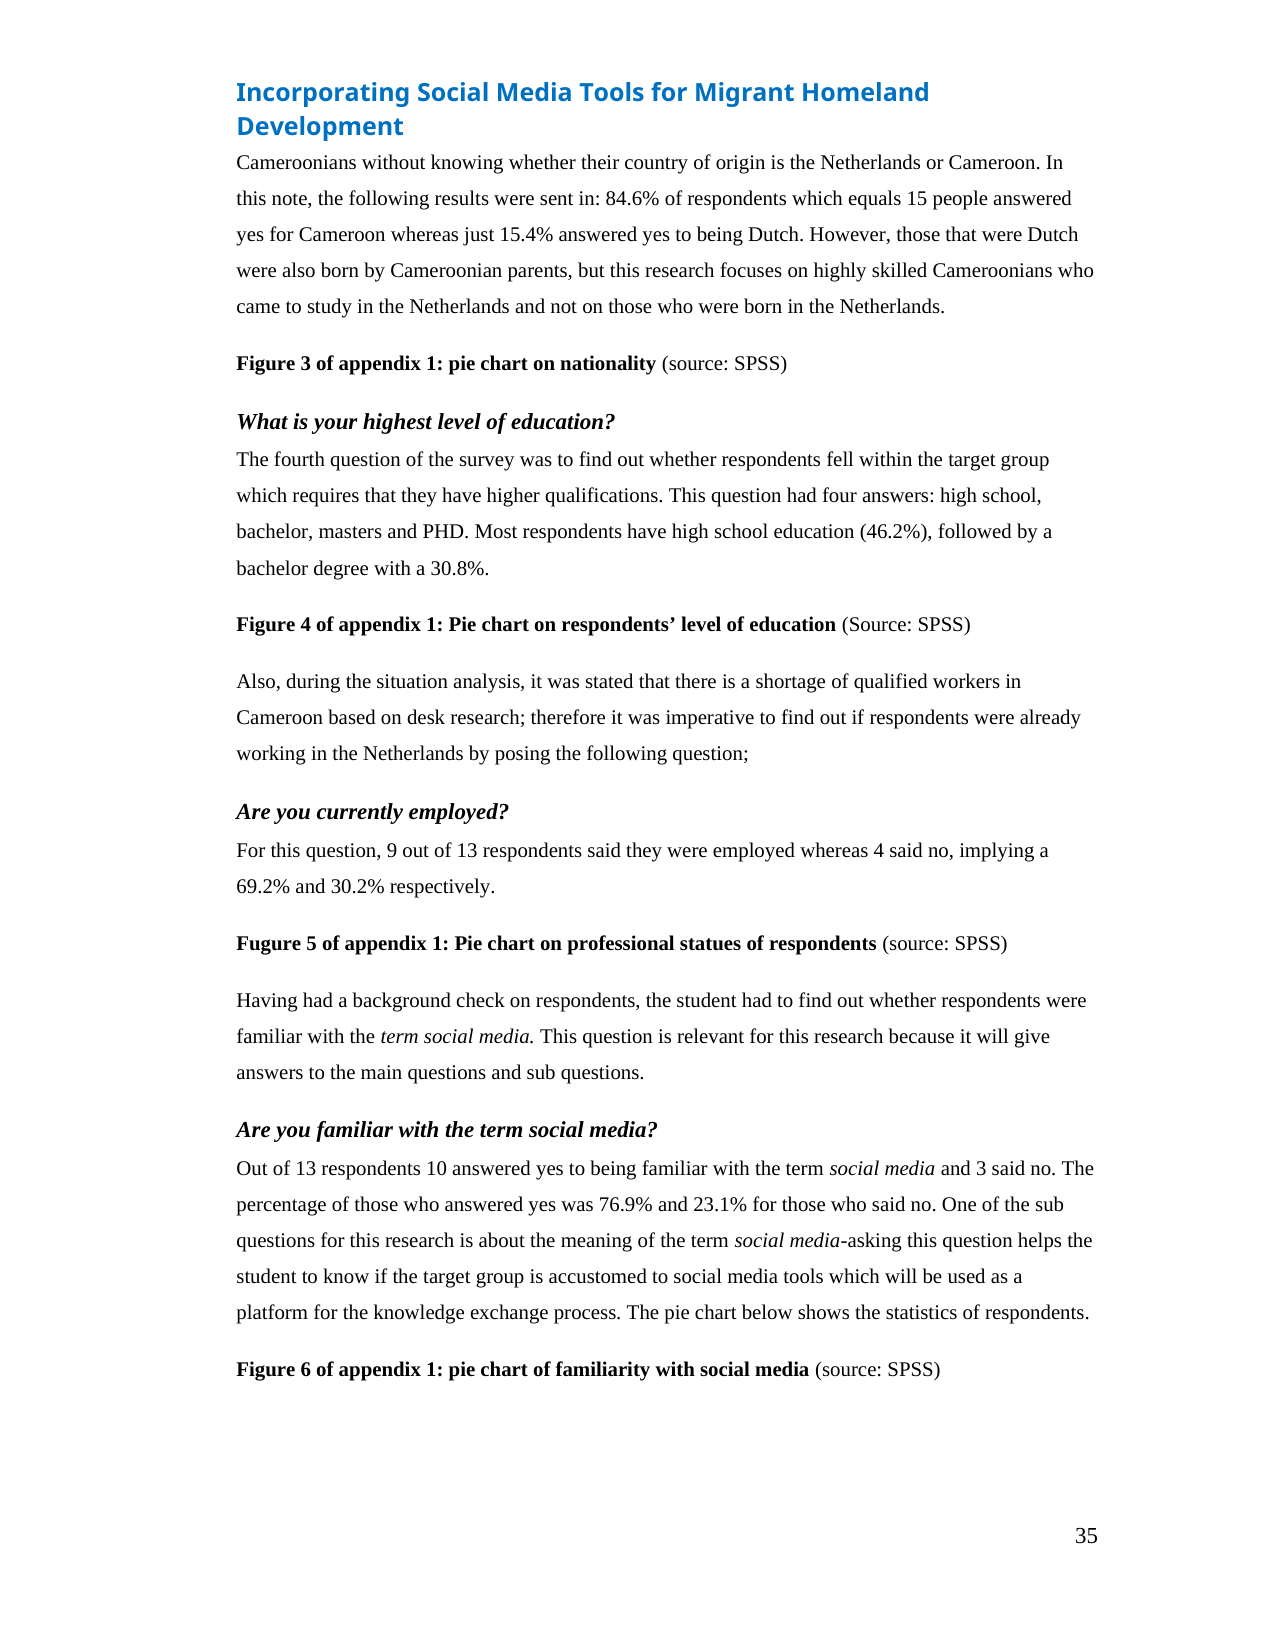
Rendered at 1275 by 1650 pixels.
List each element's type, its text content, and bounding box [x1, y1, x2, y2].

text Figure 4 of appendix 1: Pie chart on respondents’ level of education (Source: SPSS) [236, 612, 1098, 636]
subtitle What is your highest level of education? [236, 408, 1098, 434]
text Fugure 5 of appendix 1: Pie chart on professional statues of respondents (source: SPSS) [236, 931, 1098, 955]
text Figure 3 of appendix 1: pie chart on nationality (source: SPSS) [236, 351, 1098, 375]
text The fourth question of the survey was to find out whether respondents fell within the target group which requires that they have higher qualifications. This question had four answers: high school, bachelor, masters and PHD. Most respondents have high school education (46.2%), followed by a bachelor degree with a 30.8%. [236, 447, 1098, 579]
text Also, during the situation analysis, it was stated that there is a shortage of qualified workers in Cameroon based on desk research; therefore it was imperative to find out if respondents were already working in the Netherlands by posing the following question; [236, 669, 1098, 765]
subtitle Are you currently employed? [236, 798, 1098, 824]
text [236, 150, 1098, 318]
subtitle Having had a background check on respondents, the student had to find out whether respondents were familiar with the term social media. This question is relevant for this research because it will give answers to the main questions and sub questions. [236, 987, 1098, 1084]
text For this question, 9 out of 13 respondents said they were employed whereas 4 said no, implying a 69.2% and 30.2% respectively. [236, 838, 1098, 898]
text Out of 13 respondents 10 answered yes to being familiar with the term social media and 3 said no. The percentage of those who answered yes was 76.9% and 23.1% for those who said no. One of the sub questions for this research is about the meaning of the term social media-asking this question helps the student to know if the target group is accustomed to social media tools which will be used as a platform for the knowledge exchange process. The pie chart below shows the statistics of respondents. [236, 1156, 1098, 1324]
subtitle Are you familiar with the term social media? [236, 1116, 1098, 1143]
text Figure 6 of appendix 1: pie chart of familiarity with social media (source: SPSS) [236, 1357, 1098, 1381]
